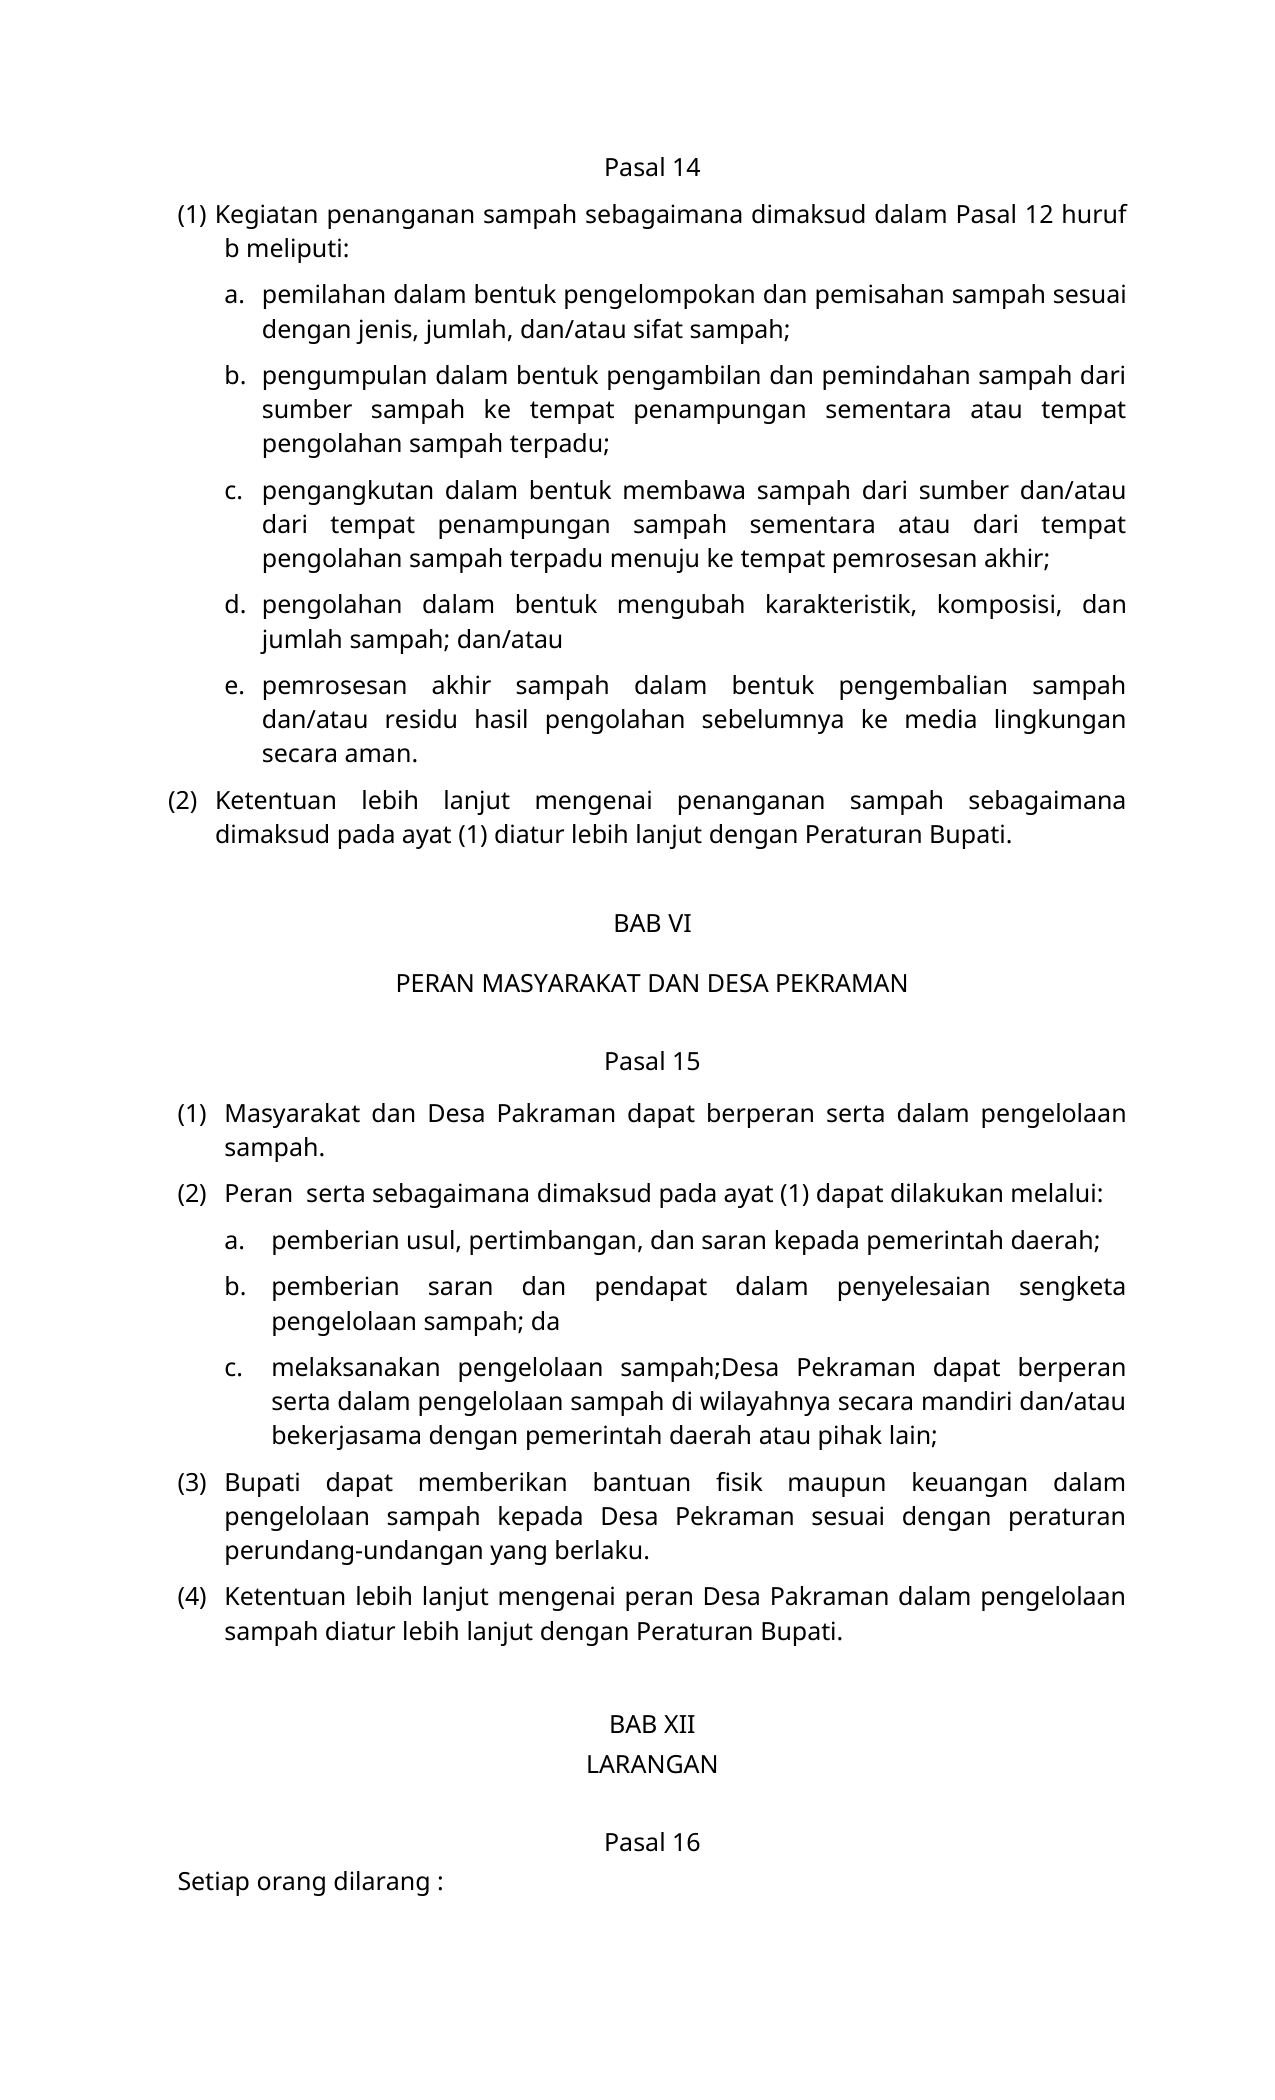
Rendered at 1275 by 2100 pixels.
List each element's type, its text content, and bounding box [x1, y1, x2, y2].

text c. pengangkutan dalam bentuk membawa sampah dari sumber dan/atau dari tempat penampungan sampah sementara atau dari tempat pengolahan sampah terpadu menuju ke tempat pemrosesan akhir; [224, 472, 1127, 575]
text Pasal 15 [177, 1044, 1127, 1078]
text a. pemilahan dalam bentuk pengelompokan dan pemisahan sampah sesuai dengan jenis, jumlah, dan/atau sifat sampah; [224, 277, 1127, 345]
text (3) Bupati dapat memberikan bantuan fisik maupun keuangan dalam pengelolaan sampah kepada Desa Pekraman sesuai dengan peraturan perundang-undangan yang berlaku. [177, 1464, 1127, 1567]
text BAB VI [177, 905, 1127, 939]
text a. pemberian usul, pertimbangan, dan saran kepada pemerintah daerah; [224, 1222, 1127, 1257]
text (1) Kegiatan penanganan sampah sebagaimana dimaksud dalam Pasal 12 huruf b meliputi: [177, 197, 1127, 265]
text (2) Ketentuan lebih lanjut mengenai penanganan sampah sebagaimana dimaksud pada ayat (1) diatur lebih lanjut dengan Peraturan Bupati. [168, 782, 1127, 851]
text e. pemrosesan akhir sampah dalam bentuk pengembalian sampah dan/atau residu hasil pengolahan sebelumnya ke media lingkungan secara aman. [224, 668, 1127, 770]
text Pasal 14 [177, 150, 1127, 184]
text d. pengolahan dalam bentuk mengubah karakteristik, komposisi, dan jumlah sampah; dan/atau [224, 587, 1127, 655]
text PERAN MASYARAKAT DAN DESA PEKRAMAN [177, 965, 1127, 999]
text LARANGAN [177, 1746, 1127, 1780]
text BAB XII [177, 1707, 1127, 1741]
text (2) Peran serta sebagaimana dimaksud pada ayat (1) dapat dilakukan melalui: [177, 1176, 1127, 1210]
text (4) Ketentuan lebih lanjut mengenai peran Desa Pakraman dalam pengelolaan sampah diatur lebih lanjut dengan Peraturan Bupati. [177, 1579, 1127, 1647]
text c. melaksanakan pengelolaan sampah;Desa Pekraman dapat berperan serta dalam pengelolaan sampah di wilayahnya secara mandiri dan/atau bekerjasama dengan pemerintah daerah atau pihak lain; [224, 1350, 1127, 1452]
text b. pemberian saran dan pendapat dalam penyelesaian sengketa pengelolaan sampah; da [224, 1269, 1127, 1337]
text Setiap orang dilarang : [177, 1864, 1127, 1898]
text (1) Masyarakat dan Desa Pakraman dapat berperan serta dalam pengelolaan sampah. [177, 1095, 1127, 1163]
text b. pengumpulan dalam bentuk pengambilan dan pemindahan sampah dari sumber sampah ke tempat penampungan sementara atau tempat pengolahan sampah terpadu; [224, 358, 1127, 460]
text Pasal 16 [177, 1825, 1127, 1859]
